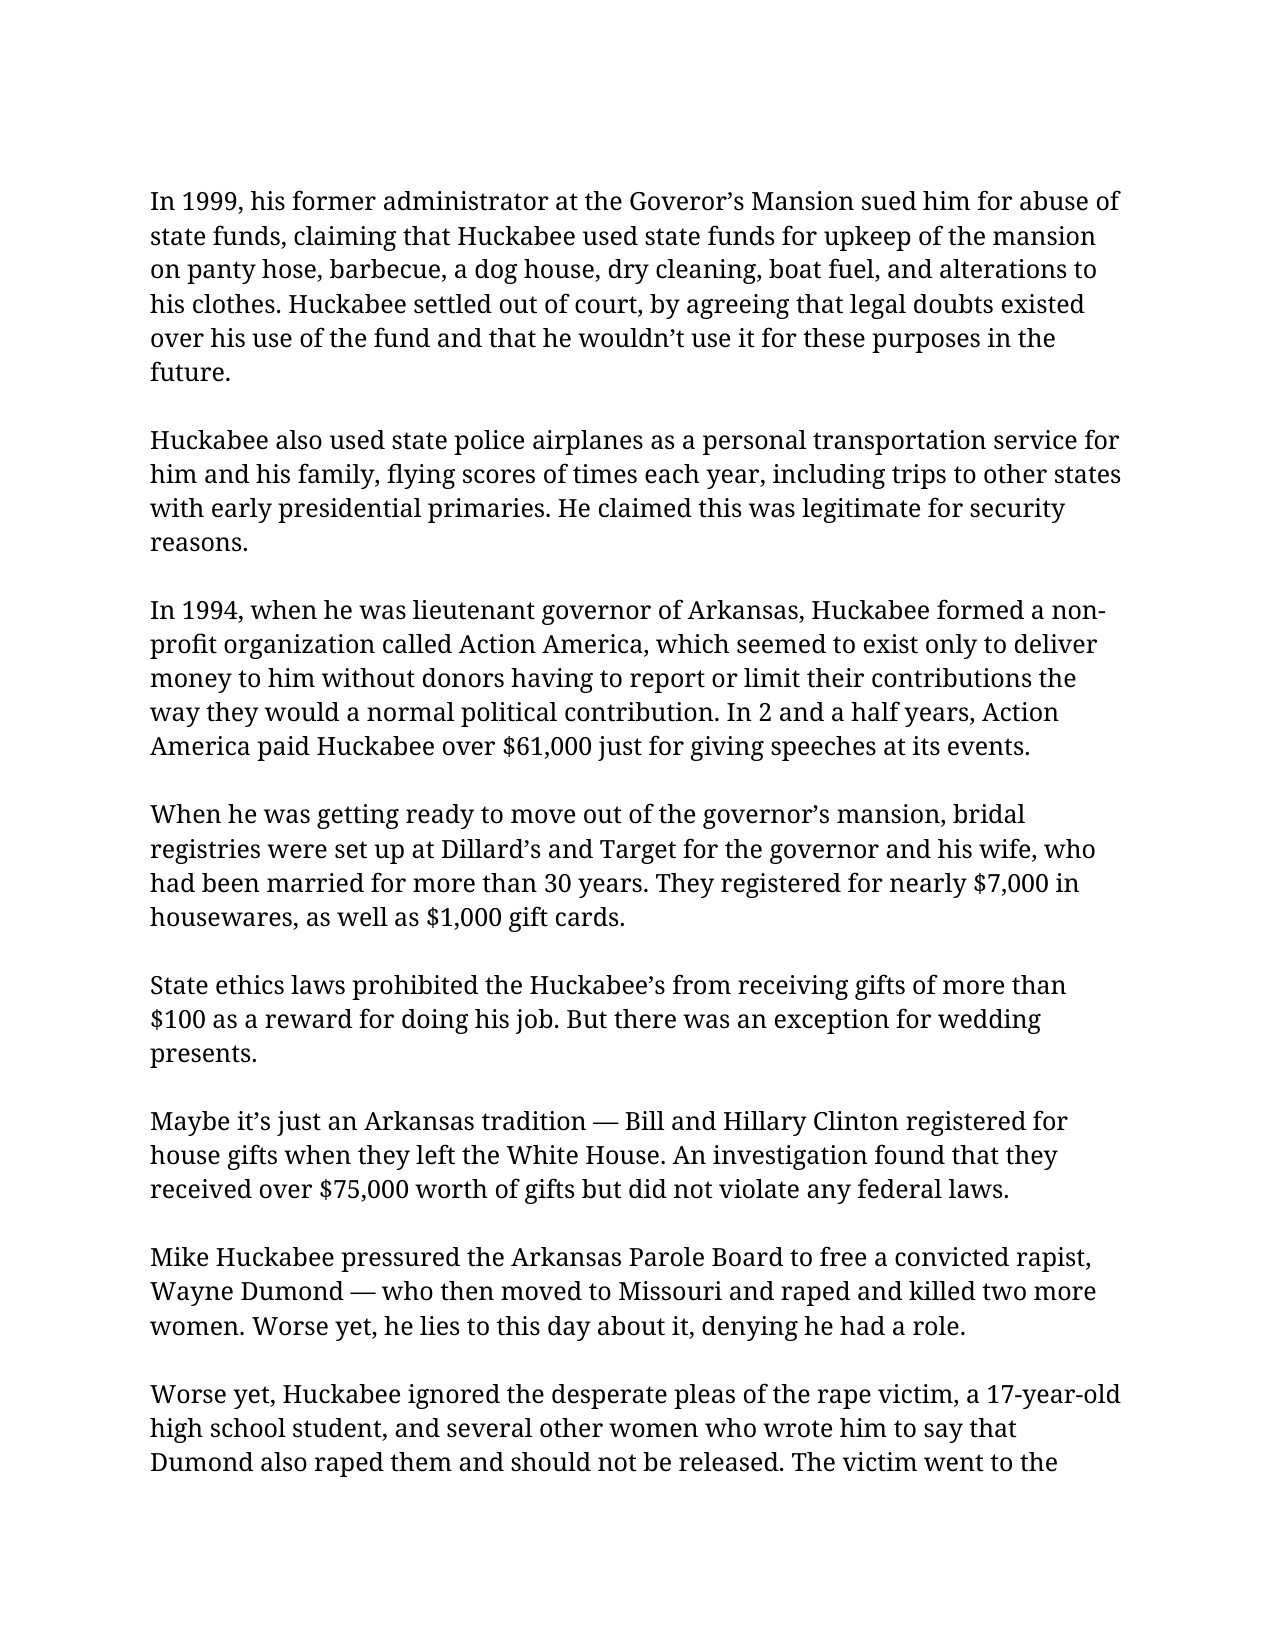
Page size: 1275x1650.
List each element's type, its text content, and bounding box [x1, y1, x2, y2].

text Huckabee also used state police airplanes as a personal transportation service for him and his family, flying scores of times each year, including trips to other states with early presidential primaries. He claimed this was legitimate for security reasons. [150, 422, 1125, 559]
text Maybe it’s just an Arkansas tradition — Bill and Hillary Clinton registered for house gifts when they left the White House. An investigation found that they received over $75,000 worth of gifts but did not violate any federal laws. [150, 1104, 1125, 1206]
text State ethics laws prohibited the Huckabee’s from receiving gifts of more than $100 as a reward for doing his job. But there was an exception for wedding presents. [150, 967, 1125, 1070]
text Mike Huckabee pressured the Arkansas Parole Board to free a convicted rapist, Wayne Dumond — who then moved to Missouri and raped and killed two more women. Worse yet, he lies to this day about it, denying he had a role. [150, 1240, 1125, 1342]
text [150, 1376, 1125, 1478]
text When he was getting ready to move out of the governor’s mansion, bridal registries were set up at Dillard’s and Target for the governor and his wife, who had been married for more than 30 years. They registered for nearly $7,000 in housewares, as well as $1,000 gift cards. [150, 797, 1125, 933]
text In 1994, when he was lieutenant governor of Arkansas, Huckabee formed a non-profit organization called Action America, which seemed to exist only to deliver money to him without donors having to report or limit their contributions the way they would a normal political contribution. In 2 and a half years, Action America paid Huckabee over $61,000 just for giving speeches at its events. [150, 593, 1125, 763]
text In 1999, his former administrator at the Goveror’s Mansion sued him for abuse of state funds, claiming that Huckabee used state funds for upkeep of the mansion on panty hose, barbecue, a dog house, dry cleaning, boat fuel, and alterations to his clothes. Huckabee settled out of court, by agreeing that legal doubts existed over his use of the fund and that he wouldn’t use it for these purposes in the future. [150, 184, 1125, 388]
